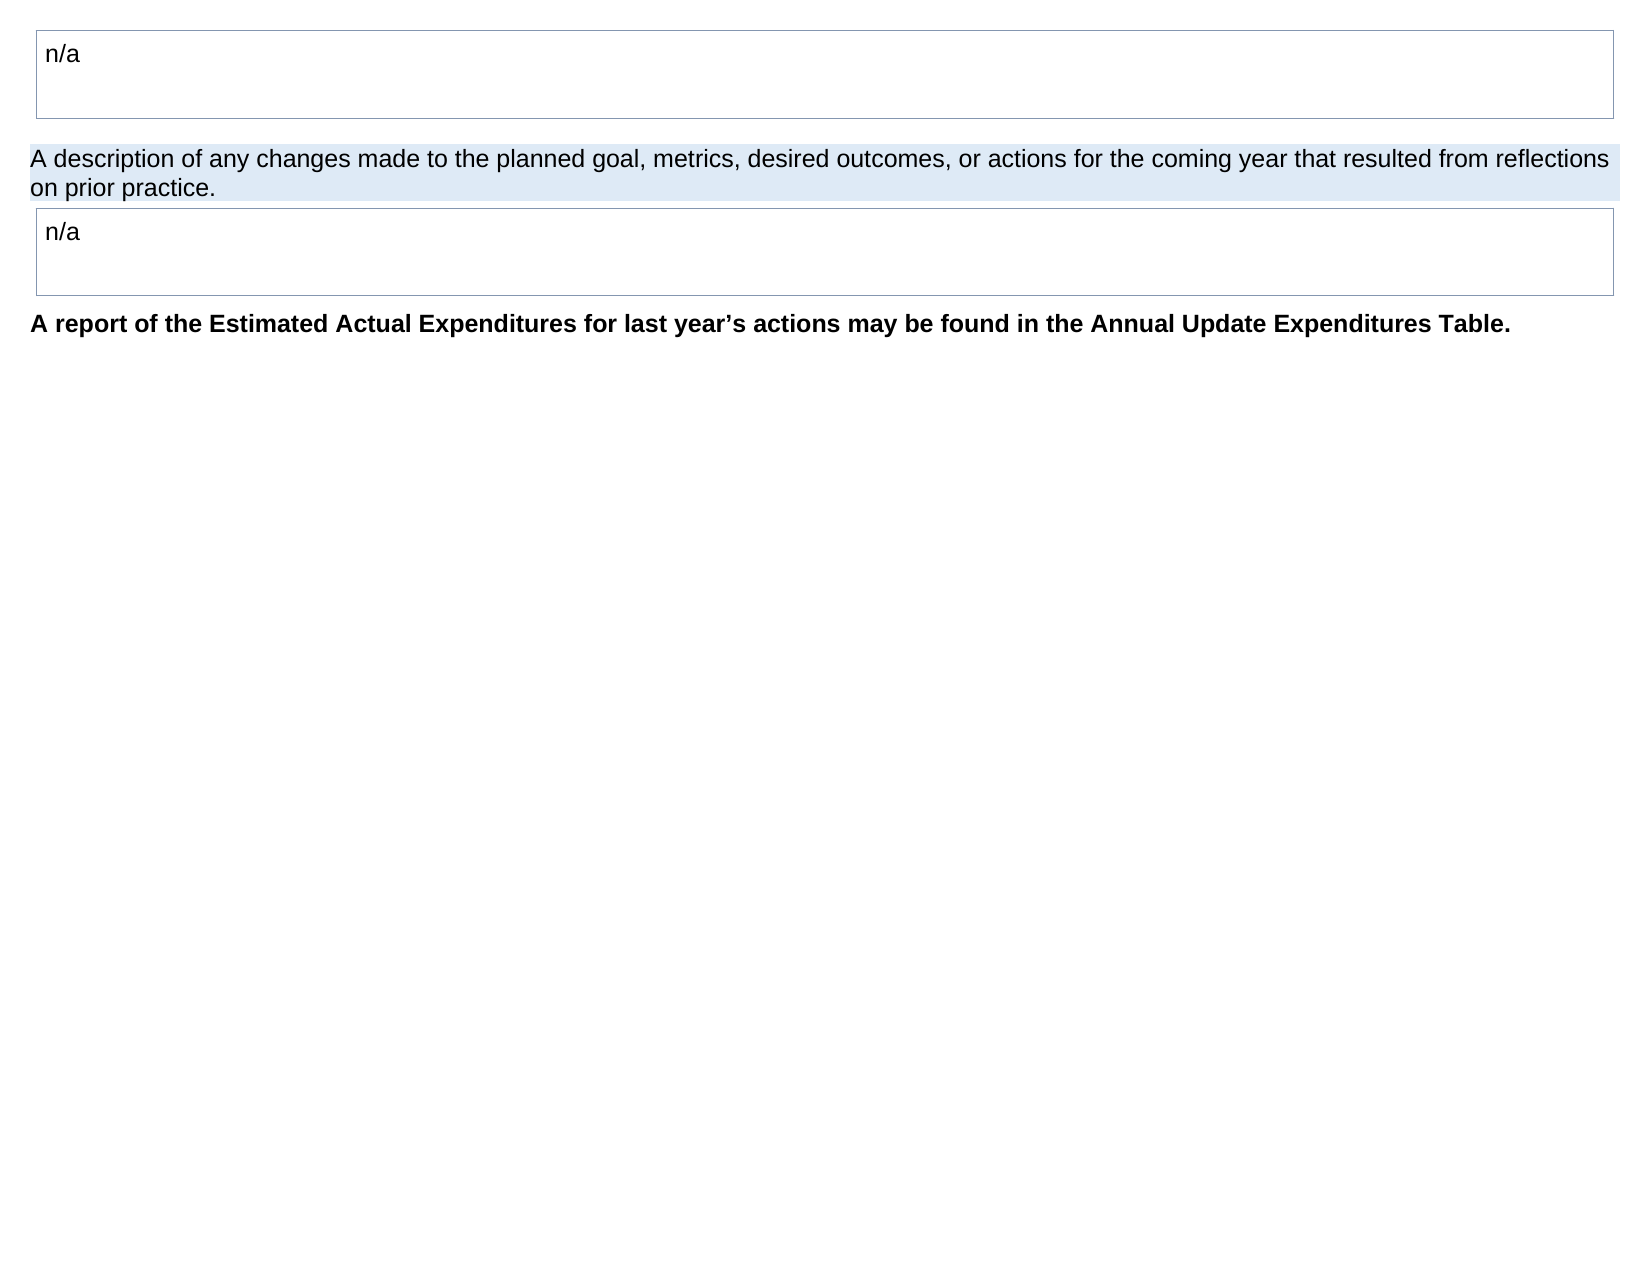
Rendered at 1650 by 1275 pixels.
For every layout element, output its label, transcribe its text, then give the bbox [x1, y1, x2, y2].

text n/a [37, 209, 1613, 246]
text A description of any changes made to the planned goal, metrics, desired outcomes, or actions for the coming year that resulted from reflections on prior practice. [30, 144, 1620, 201]
text n/a [37, 31, 1613, 68]
text A report of the Estimated Actual Expenditures for last year’s actions may be found in the Annual Update Expenditures Table. [30, 309, 1620, 337]
